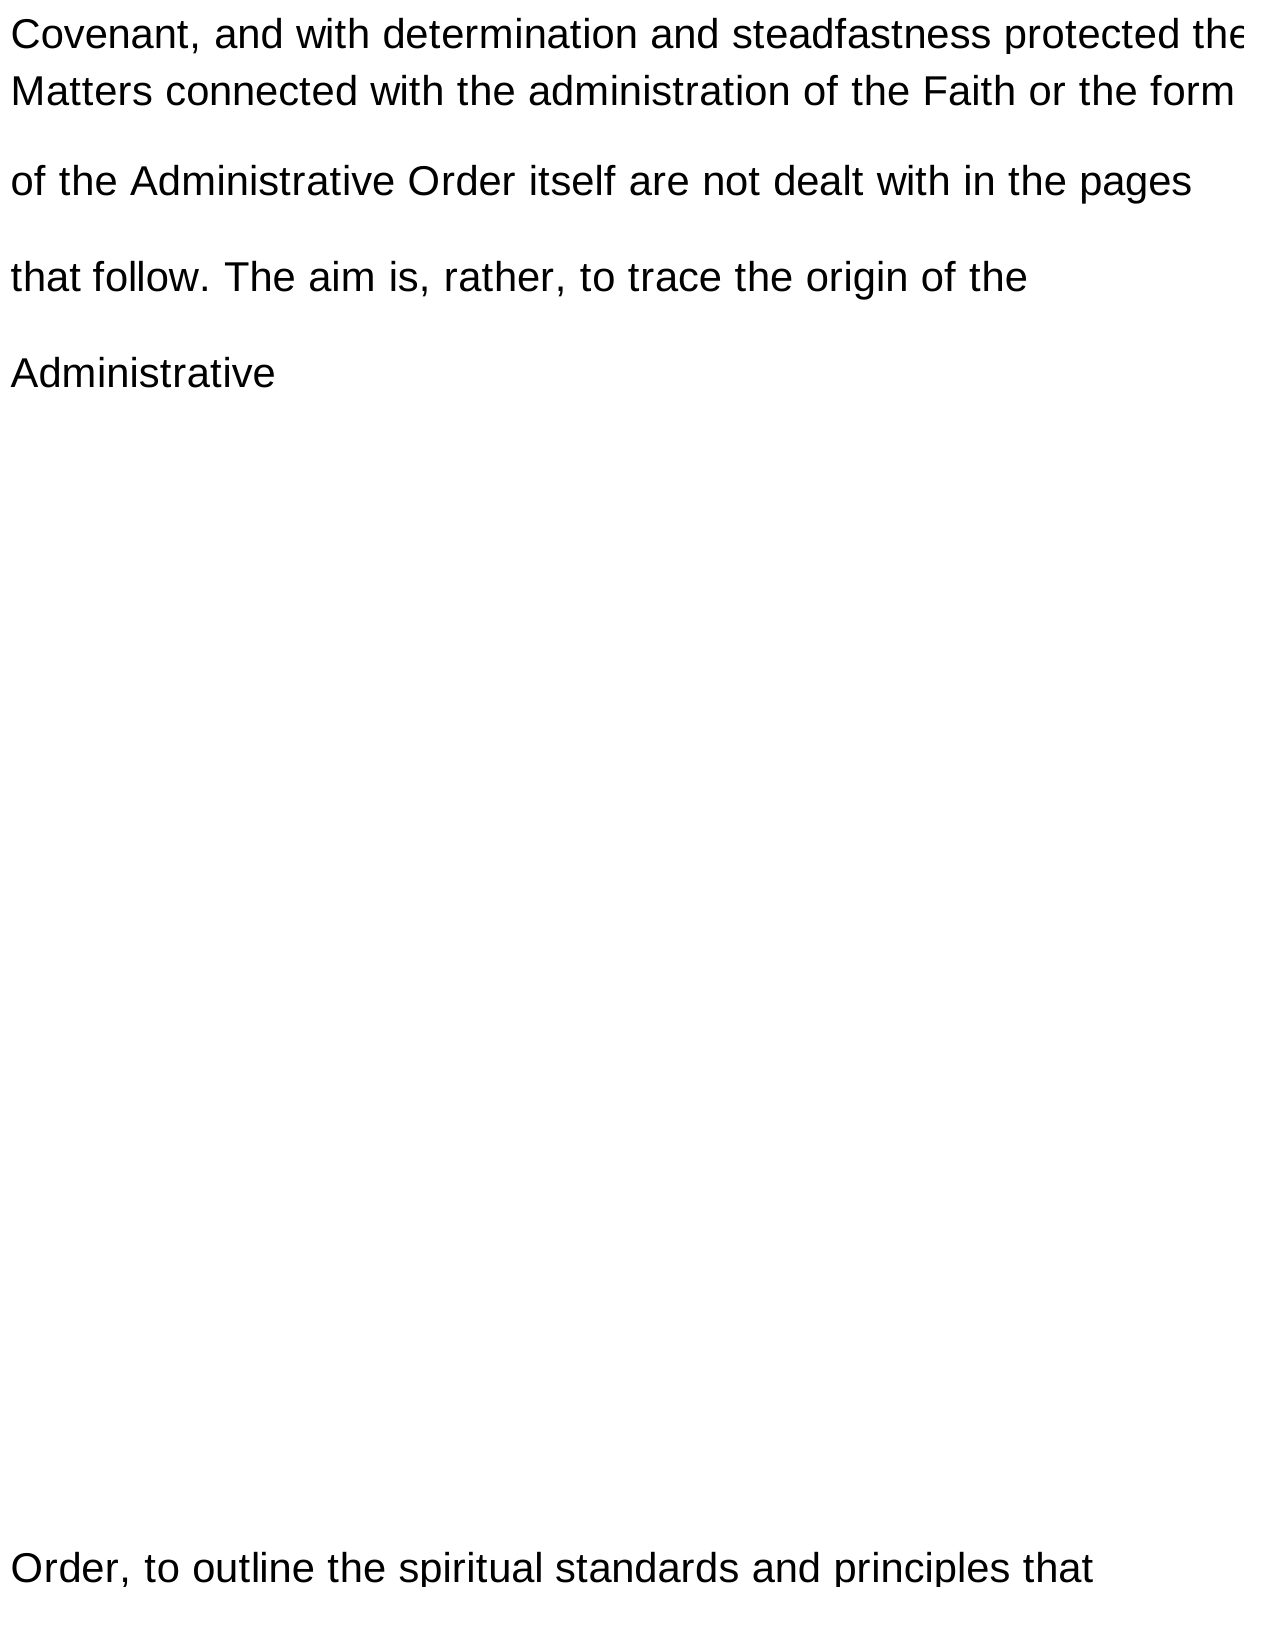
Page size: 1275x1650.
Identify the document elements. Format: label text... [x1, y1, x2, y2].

text of the Administrative Order itself are not dealt with in the pages that follow. The aim is, rather, to trace the origin of the Administrative [10, 156, 1270, 396]
text Matters connected with the administration of the Faith or the form [10, 67, 1275, 114]
